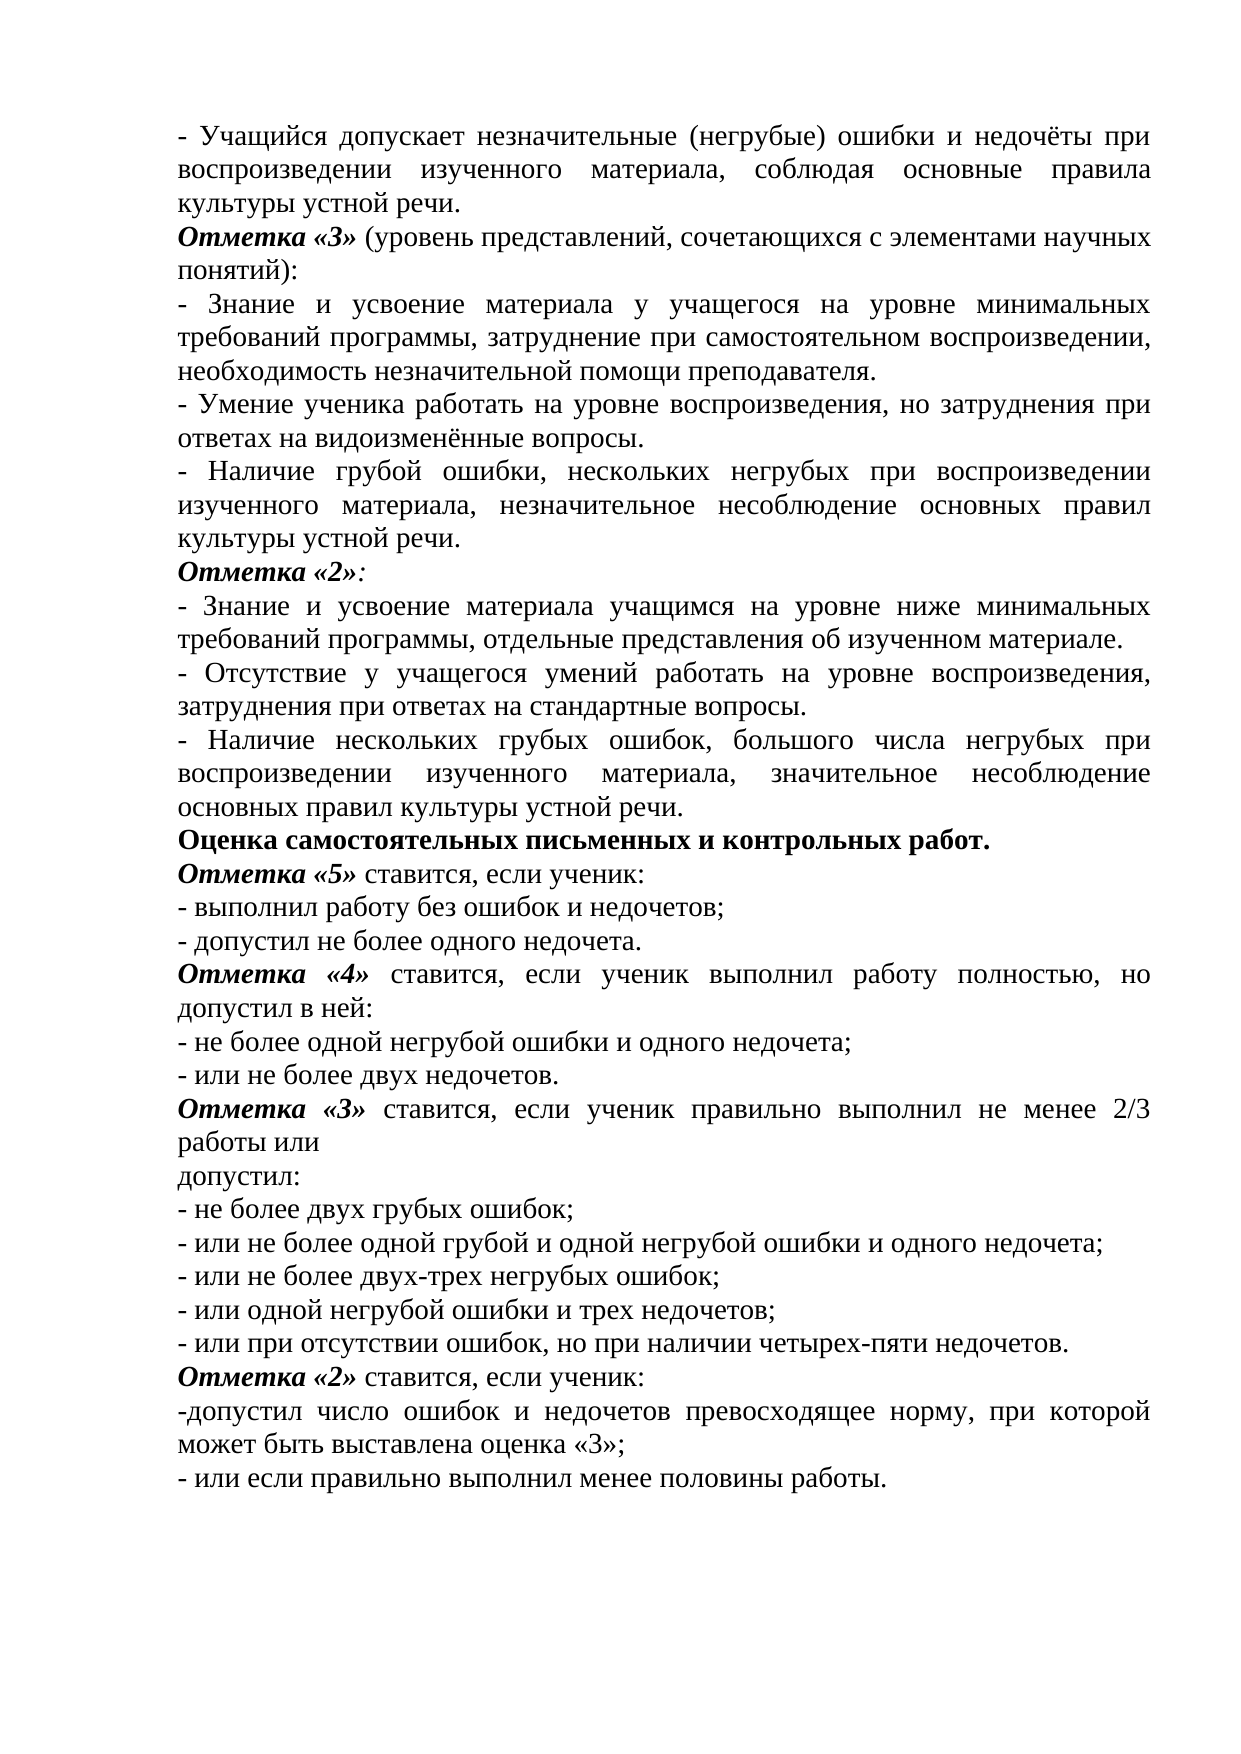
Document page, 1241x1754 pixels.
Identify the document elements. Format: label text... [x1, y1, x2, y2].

text Отметка «3» (уровень представлений, сочетающихся с элементами научных понятий): [177, 219, 1152, 286]
text - допустил не более одного недочета. [177, 923, 1152, 957]
text допустил: [177, 1158, 1152, 1191]
text -допустил число ошибок и недочетов превосходящее норму, при которой может быть выставлена оценка «3»; [177, 1393, 1152, 1460]
text - выполнил работу без ошибок и недочетов; [177, 889, 1152, 923]
text - Знание и усвоение материала учащимся на уровне ниже минимальных требований программы, отдельные представления об изученном материале. [177, 588, 1152, 655]
text Отметка «3» ставится, если ученик правильно выполнил не менее 2/3 работы или [177, 1091, 1152, 1158]
text Отметка «4» ставится, если ученик выполнил работу полностью, но допустил в ней: [177, 957, 1152, 1024]
text - или не более двух-трех негрубых ошибок; [177, 1258, 1152, 1292]
text - не более одной негрубой ошибки и одного недочета; [177, 1024, 1152, 1057]
text - Отсутствие у учащегося умений работать на уровне воспроизведения, затруднения при ответах на стандартные вопросы. [177, 655, 1152, 722]
text - Знание и усвоение материала у учащегося на уровне минимальных требований программы, затруднение при самостоятельном воспроизведении, необходимость незначительной помощи преподавателя. [177, 286, 1152, 386]
text - Наличие нескольких грубых ошибок, большого числа негрубых при воспроизведении изученного материала, значительное несоблюдение основных правил культуры устной речи. [177, 722, 1152, 822]
text - или одной негрубой ошибки и трех недочетов; [177, 1292, 1152, 1326]
text - или при отсутствии ошибок, но при наличии четырех-пяти недочетов. [177, 1326, 1152, 1359]
text - или не более одной грубой и одной негрубой ошибки и одного недочета; [177, 1225, 1152, 1258]
text Отметка «2»: [177, 554, 1152, 588]
text Оценка самостоятельных письменных и контрольных работ. [177, 822, 1152, 856]
text - Учащийся допускает незначительные (негрубые) ошибки и недочёты при воспроизведении изученного материала, соблюдая основные правила культуры устной речи. [177, 118, 1152, 219]
text - или если правильно выполнил менее половины работы. [177, 1460, 1152, 1493]
text - или не более двух недочетов. [177, 1057, 1152, 1091]
text - Наличие грубой ошибки, нескольких негрубых при воспроизведении изученного материала, незначительное несоблюдение основных правил культуры устной речи. [177, 453, 1152, 554]
text - Умение ученика работать на уровне воспроизведения, но затруднения при ответах на видоизменённые вопросы. [177, 386, 1152, 453]
text - не более двух грубых ошибок; [177, 1191, 1152, 1225]
text Отметка «2» ставится, если ученик: [177, 1359, 1152, 1393]
text Отметка «5» ставится, если ученик: [177, 856, 1152, 889]
